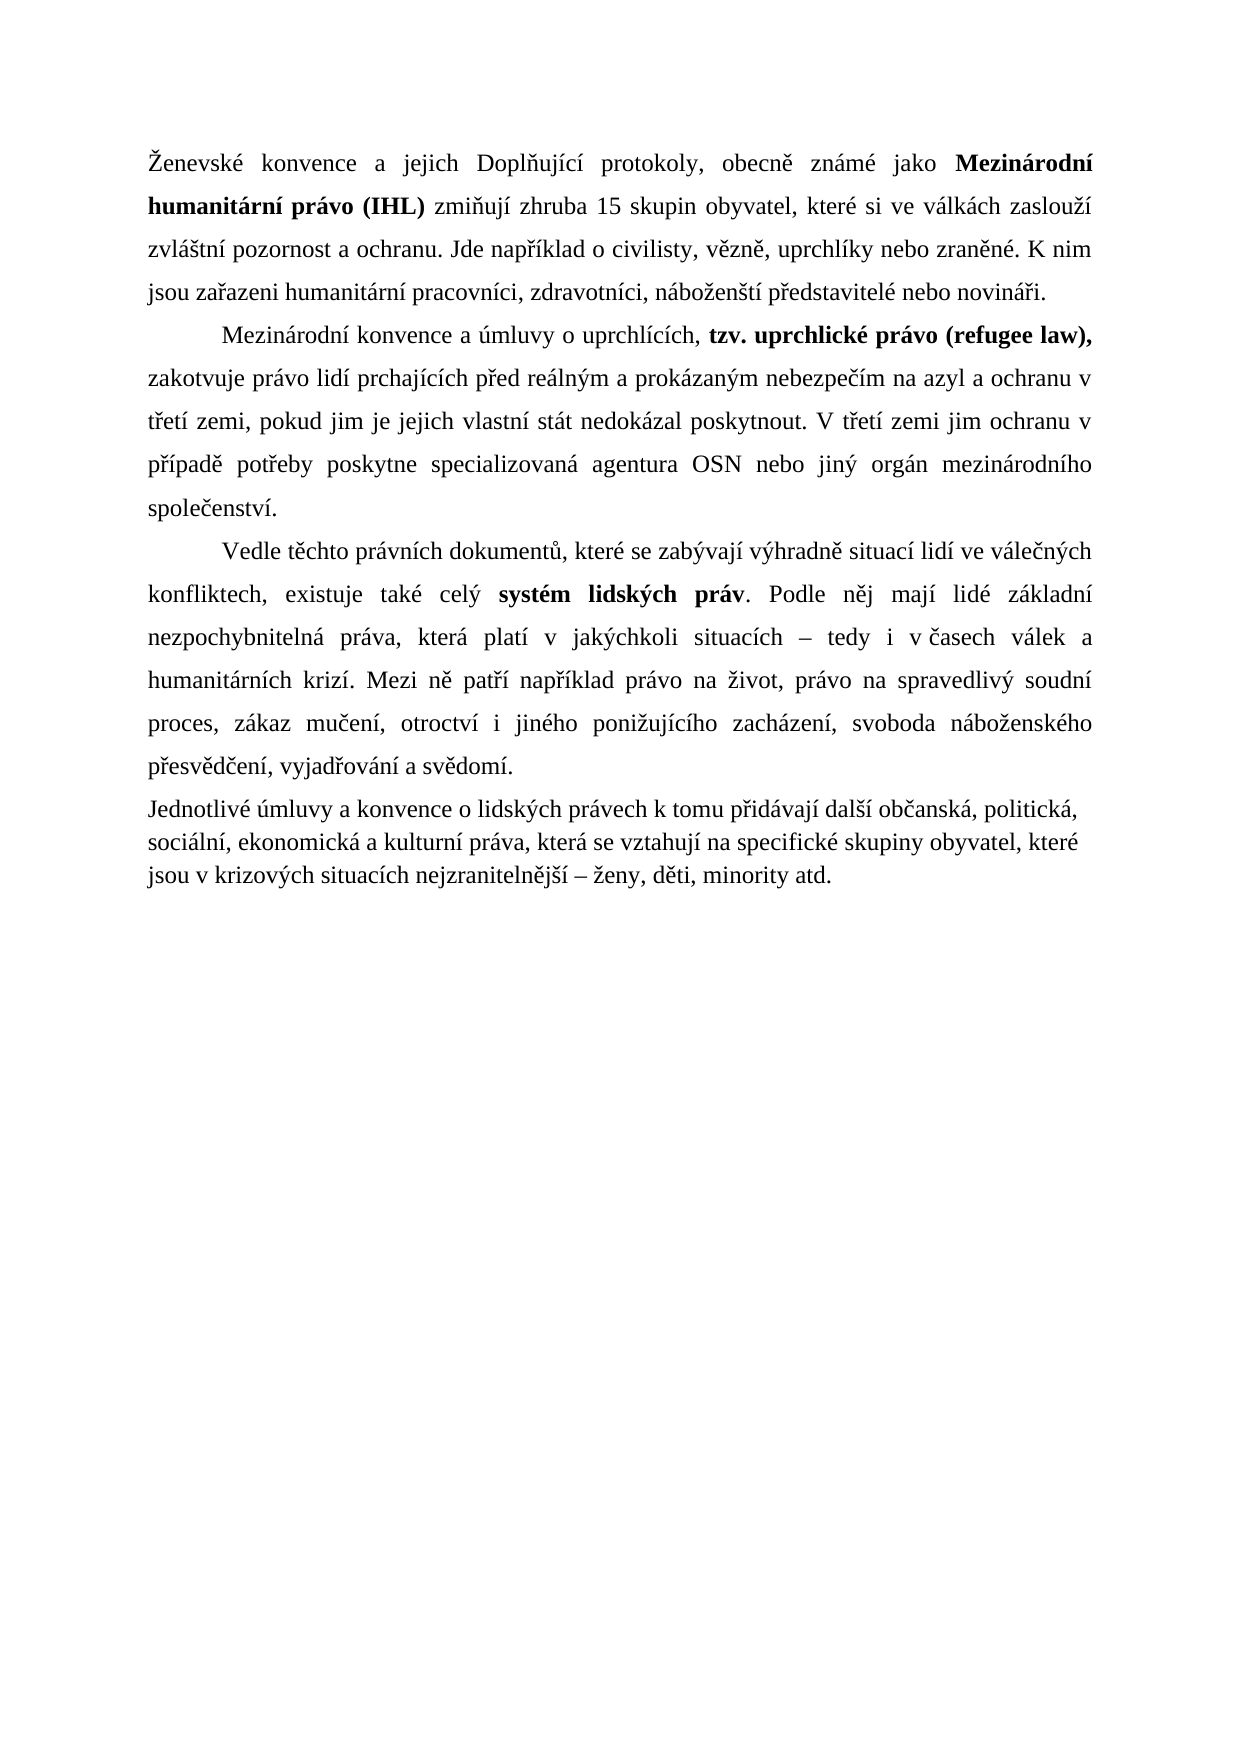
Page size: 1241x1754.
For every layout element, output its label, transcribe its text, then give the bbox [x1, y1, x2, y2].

text Jednotlivé úmluvy a konvence o lidských právech k tomu přidávají další občanská, politická, sociální, ekonomická a kulturní práva, která se vztahují na specifické skupiny obyvatel, které jsou v krizových situacích nejzranitelnější – ženy, děti, minority atd. [148, 794, 1093, 889]
text Ženevské konvence a jejich Doplňující protokoly, obecně známé jako Mezinárodní humanitární právo (IHL) zmiňují zhruba 15 skupin obyvatel, které si ve válkách zaslouží zvláštní pozornost a ochranu. Jde například o civilisty, vězně, uprchlíky nebo zraněné. K nim jsou zařazeni humanitární pracovníci, zdravotníci, náboženští představitelé nebo novináři. [148, 148, 1093, 306]
text Mezinárodní konvence a úmluvy o uprchlících, tzv. uprchlické právo (refugee law), zakotvuje právo lidí prchajících před reálným a prokázaným nebezpečím na azyl a ochranu v třetí zemi, pokud jim je jejich vlastní stát nedokázal poskytnout. V třetí zemi jim ochranu v případě potřeby poskytne specializovaná agentura OSN nebo jiný orgán mezinárodního společenství. [148, 320, 1093, 521]
text Vedle těchto právních dokumentů, které se zabývají výhradně situací lidí ve válečných konfliktech, existuje také celý systém lidských práv. Podle něj mají lidé základní nezpochybnitelná práva, která platí v jakýchkoli situacích – tedy i v časech válek a humanitárních krizí. Mezi ně patří například právo na život, právo na spravedlivý soudní proces, zákaz mučení, otroctví i jiného ponižujícího zacházení, svoboda náboženského přesvědčení, vyjadřování a svědomí. [148, 536, 1093, 780]
